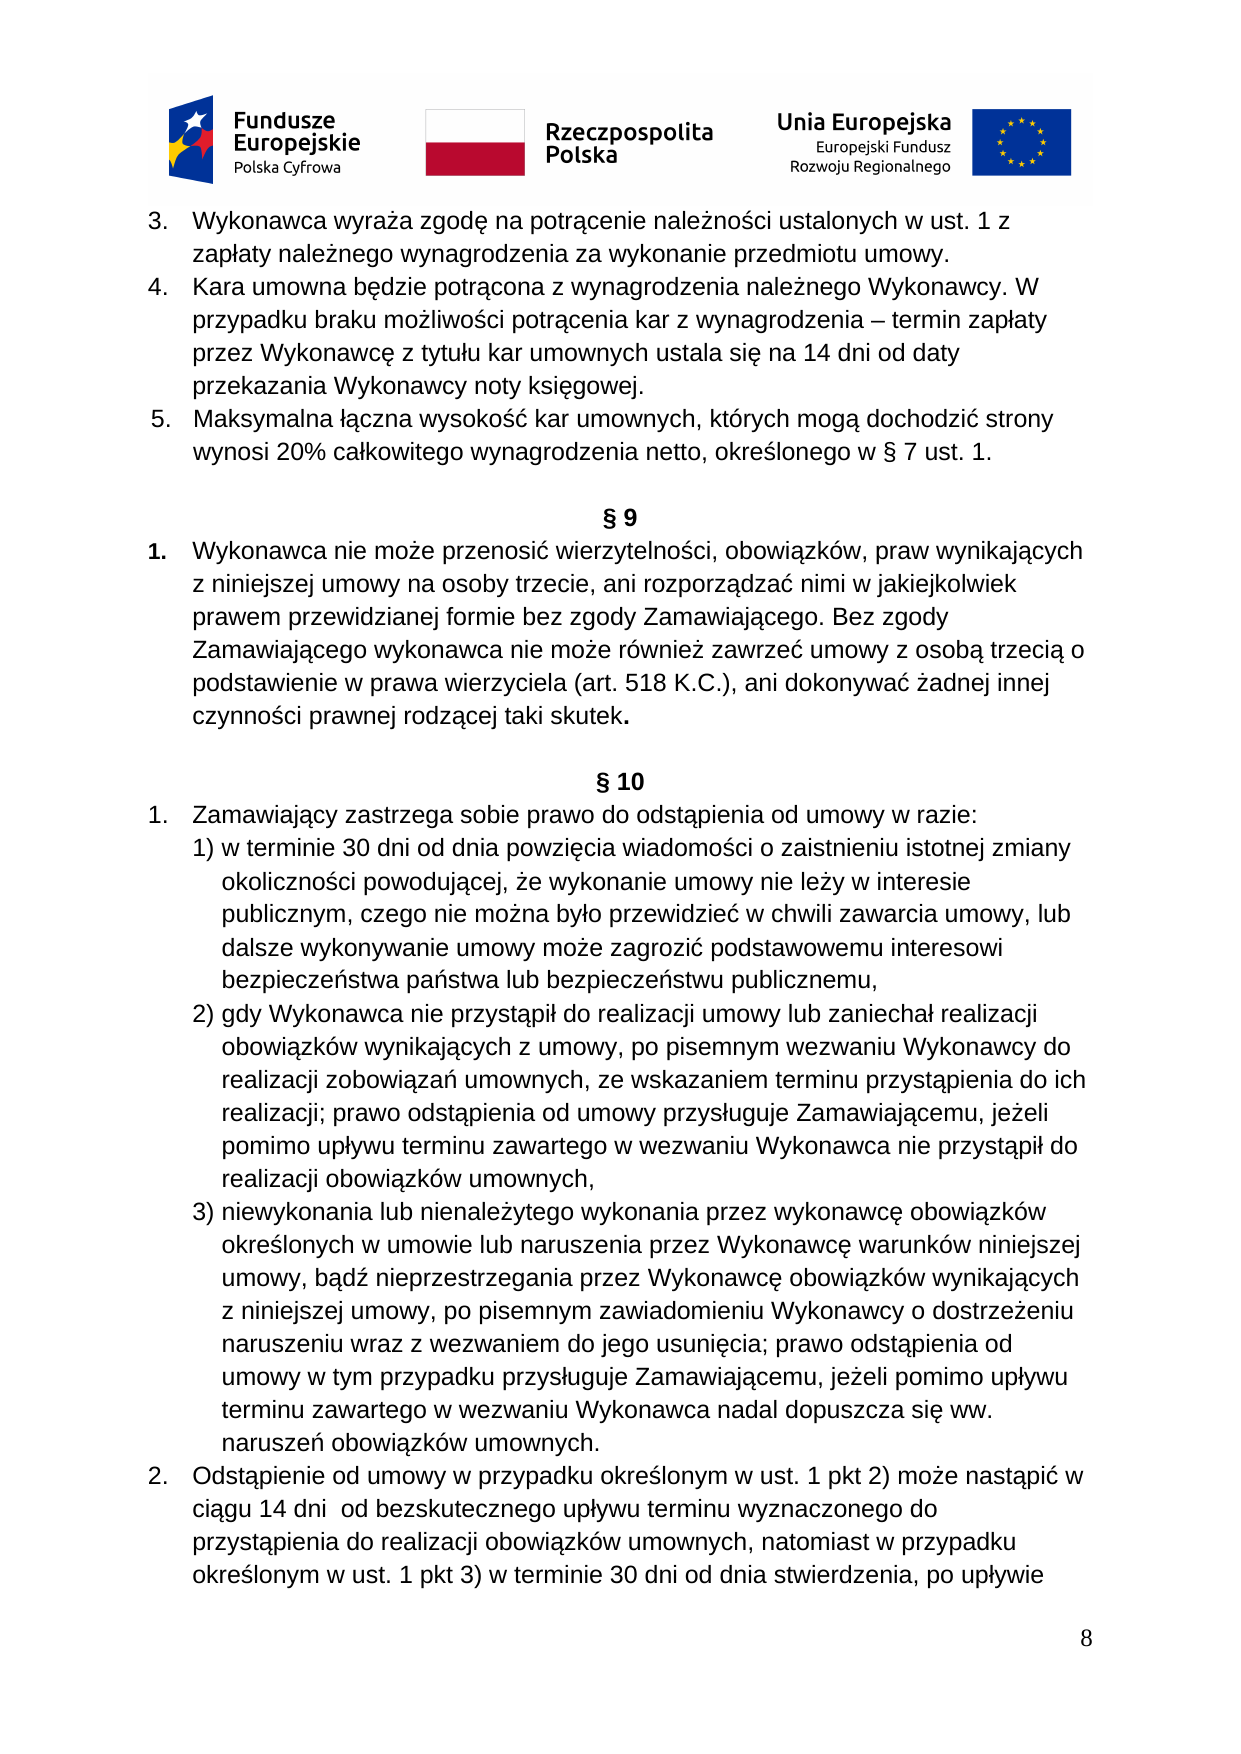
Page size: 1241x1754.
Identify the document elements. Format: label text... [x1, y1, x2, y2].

picture [147, 73, 1093, 206]
list Kara umowna będzie potrącona z wynagrodzenia należnego Wykonawcy. W przypadku braku możliwości potrącenia kar z wynagrodzenia – termin zapłaty przez Wykonawcę z tytułu kar umownych ustala się na 14 dni od daty przekazania Wykonawcy noty księgowej. [148, 272, 1093, 400]
text § 9 [148, 503, 1093, 532]
text 3. Wykonawca wyraża zgodę na potrącenie należności ustalonych w ust. 1 z zapłaty należnego wynagrodzenia za wykonanie przedmiotu umowy. [148, 206, 1093, 268]
text 2) gdy Wykonawca nie przystąpił do realizacji umowy lub zaniechał realizacji obowiązków wynikających z umowy, po pisemnym wezwaniu Wykonawcy do realizacji zobowiązań umownych, ze wskazaniem terminu przystąpienia do ich realizacji; prawo odstąpienia od umowy przysługuje Zamawiającemu, jeżeli pomimo upływu terminu zawartego w wezwaniu Wykonawca nie przystąpił do realizacji obowiązków umownych, [192, 998, 1093, 1192]
text 3) niewykonania lub nienależytego wykonania przez wykonawcę obowiązków określonych w umowie lub naruszenia przez Wykonawcę warunków niniejszej umowy, bądź nieprzestrzegania przez Wykonawcę obowiązków wynikających z niniejszej umowy, po pisemnym zawiadomieniu Wykonawcy o dostrzeżeniu naruszeniu wraz z wezwaniem do jego usunięcia; prawo odstąpienia od umowy w tym przypadku przysługuje Zamawiającemu, jeżeli pomimo upływu terminu zawartego w wezwaniu Wykonawca nadal dopuszcza się ww. naruszeń obowiązków umownych. [192, 1197, 1093, 1457]
text § 10 [148, 767, 1093, 796]
list Maksymalna łączna wysokość kar umownych, których mogą dochodzić strony wynosi 20% całkowitego wynagrodzenia netto, określonego w § 7 ust. 1. [151, 404, 1093, 466]
text 1) w terminie 30 dni od dnia powzięcia wiadomości o zaistnieniu istotnej zmiany okoliczności powodującej, że wykonanie umowy nie leży w interesie publicznym, czego nie można było przewidzieć w chwili zawarcia umowy, lub dalsze wykonywanie umowy może zagrozić podstawowemu interesowi bezpieczeństwa państwa lub bezpieczeństwu publicznemu, [192, 833, 1093, 994]
text 1. Zamawiający zastrzega sobie prawo do odstąpienia od umowy w razie: [148, 800, 1093, 829]
list Wykonawca nie może przenosić wierzytelności, obowiązków, praw wynikających z niniejszej umowy na osoby trzecie, ani rozporządzać nimi w jakiejkolwiek prawem przewidzianej formie bez zgody Zamawiającego. Bez zgody Zamawiającego wykonawca nie może również zawrzeć umowy z osobą trzecią o podstawienie w prawa wierzyciela (art. 518 K.C.), ani dokonywać żadnej innej czynności prawnej rodzącej taki skutek. [148, 536, 1093, 730]
